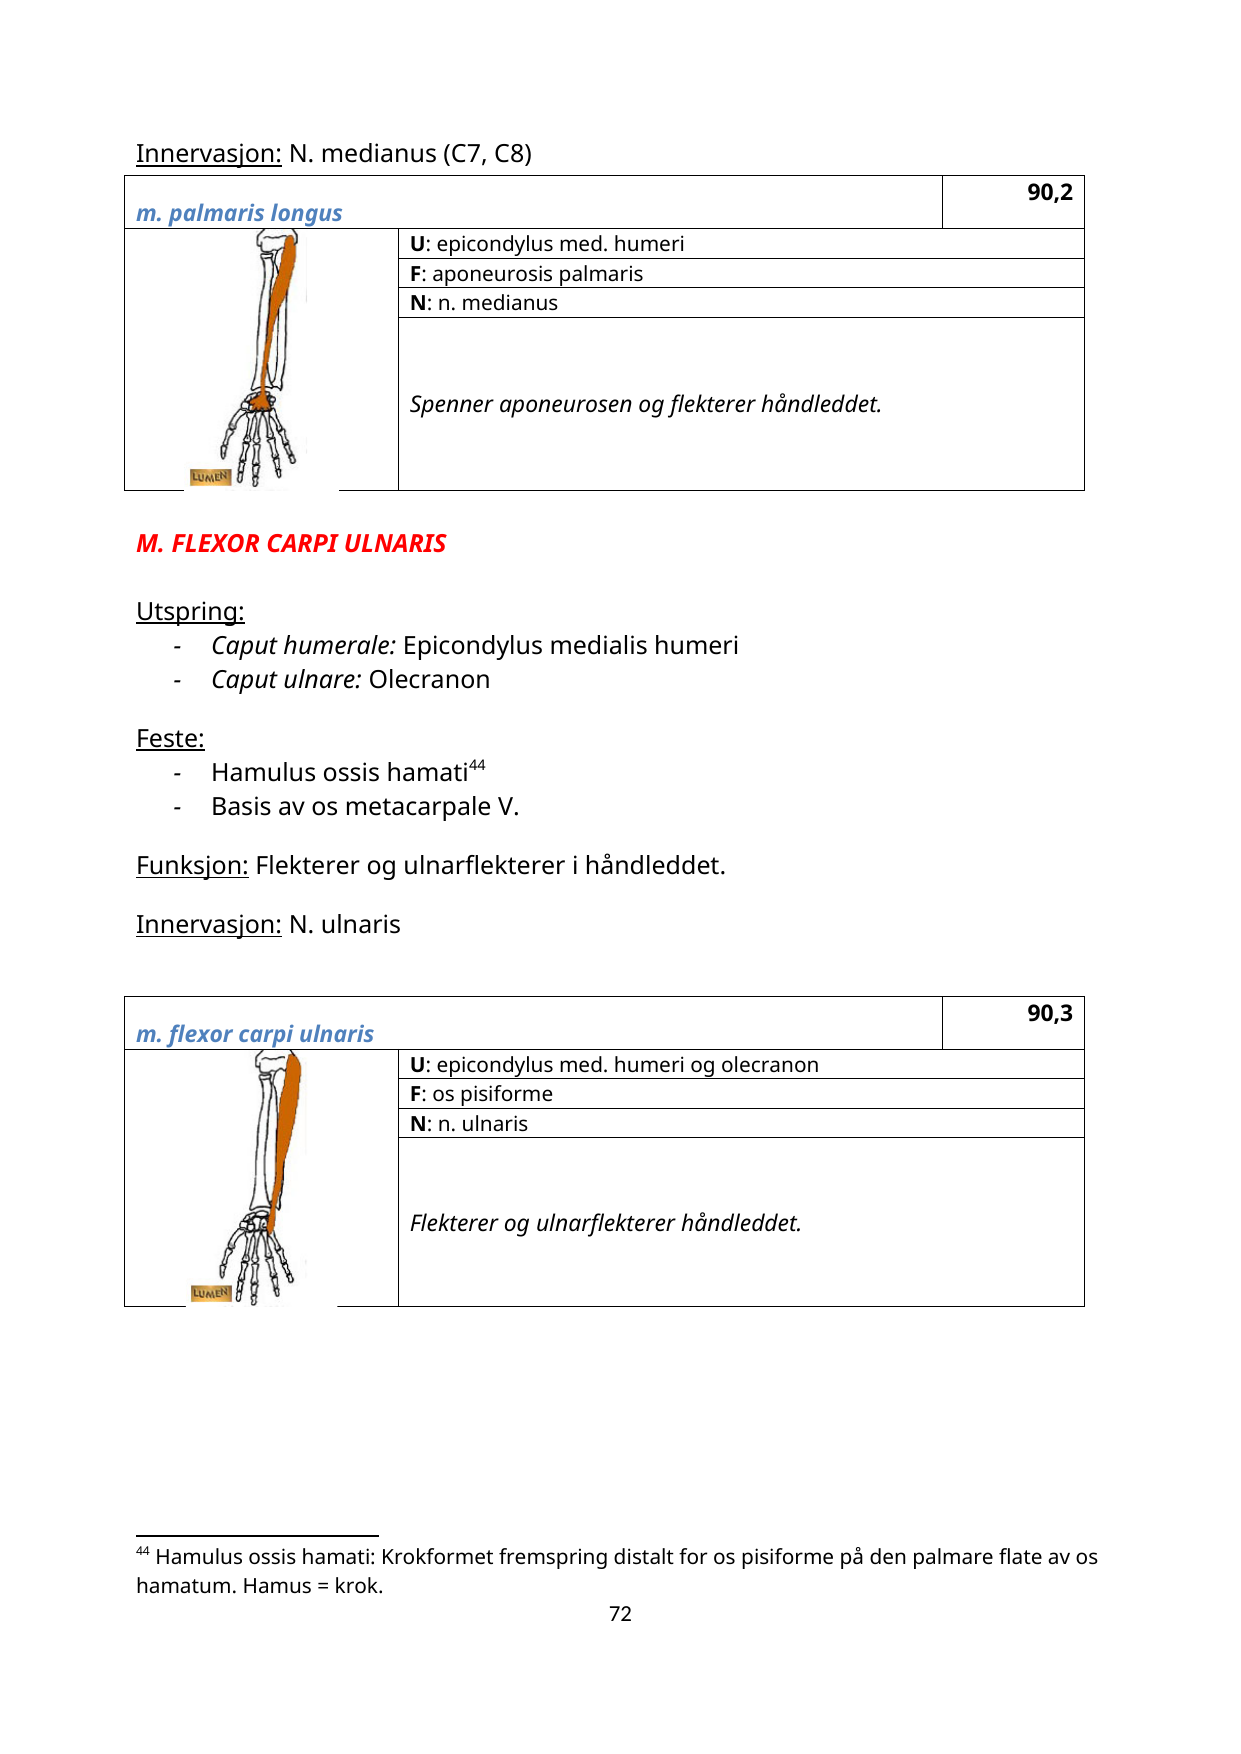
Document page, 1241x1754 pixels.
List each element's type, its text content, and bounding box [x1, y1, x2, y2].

text Feste: [136, 721, 1104, 754]
list Caput humerale: Epicondylus medialis humeri [173, 627, 1104, 661]
picture [185, 1050, 338, 1307]
table_cell N: n. ulnaris [399, 1109, 1084, 1137]
table_header m. palmaris longus [125, 176, 942, 228]
text Utspring: [136, 593, 1104, 627]
table_cell F: os pisiforme [399, 1079, 1084, 1108]
table_cell U: epicondylus med. humeri [399, 229, 1084, 258]
text Innervasjon: N. ulnaris [136, 907, 1104, 941]
list Basis av os metacarpale V. [173, 789, 1104, 823]
table_cell Flekterer og ulnarflekterer håndleddet. [399, 1138, 1084, 1306]
table_cell [125, 229, 184, 490]
list Caput ulnare: Olecranon [173, 661, 1104, 696]
table_header 90,3 [943, 997, 1084, 1049]
table_cell F: aponeurosis palmaris [399, 259, 1084, 287]
list Hamulus ossis hamati [173, 754, 1104, 789]
table_cell Spenner aponeurosen og flekterer håndleddet. [399, 318, 1084, 490]
text Funksjon: Flekterer og ulnarflekterer i håndleddet. [136, 848, 1104, 882]
table_cell U: epicondylus med. humeri og olecranon [399, 1050, 1084, 1078]
table_cell [338, 1050, 398, 1306]
text Innervasjon: N. medianus (C7, C8) [136, 136, 1104, 170]
picture [184, 229, 339, 491]
table_header m. flexor carpi ulnaris [125, 997, 942, 1049]
table_header 90,2 [943, 176, 1084, 228]
table_cell [339, 229, 398, 490]
table_cell [125, 1050, 185, 1306]
text M. FLEXOR CARPI ULNARIS [136, 525, 1104, 559]
table_cell N: n. medianus [399, 288, 1084, 317]
